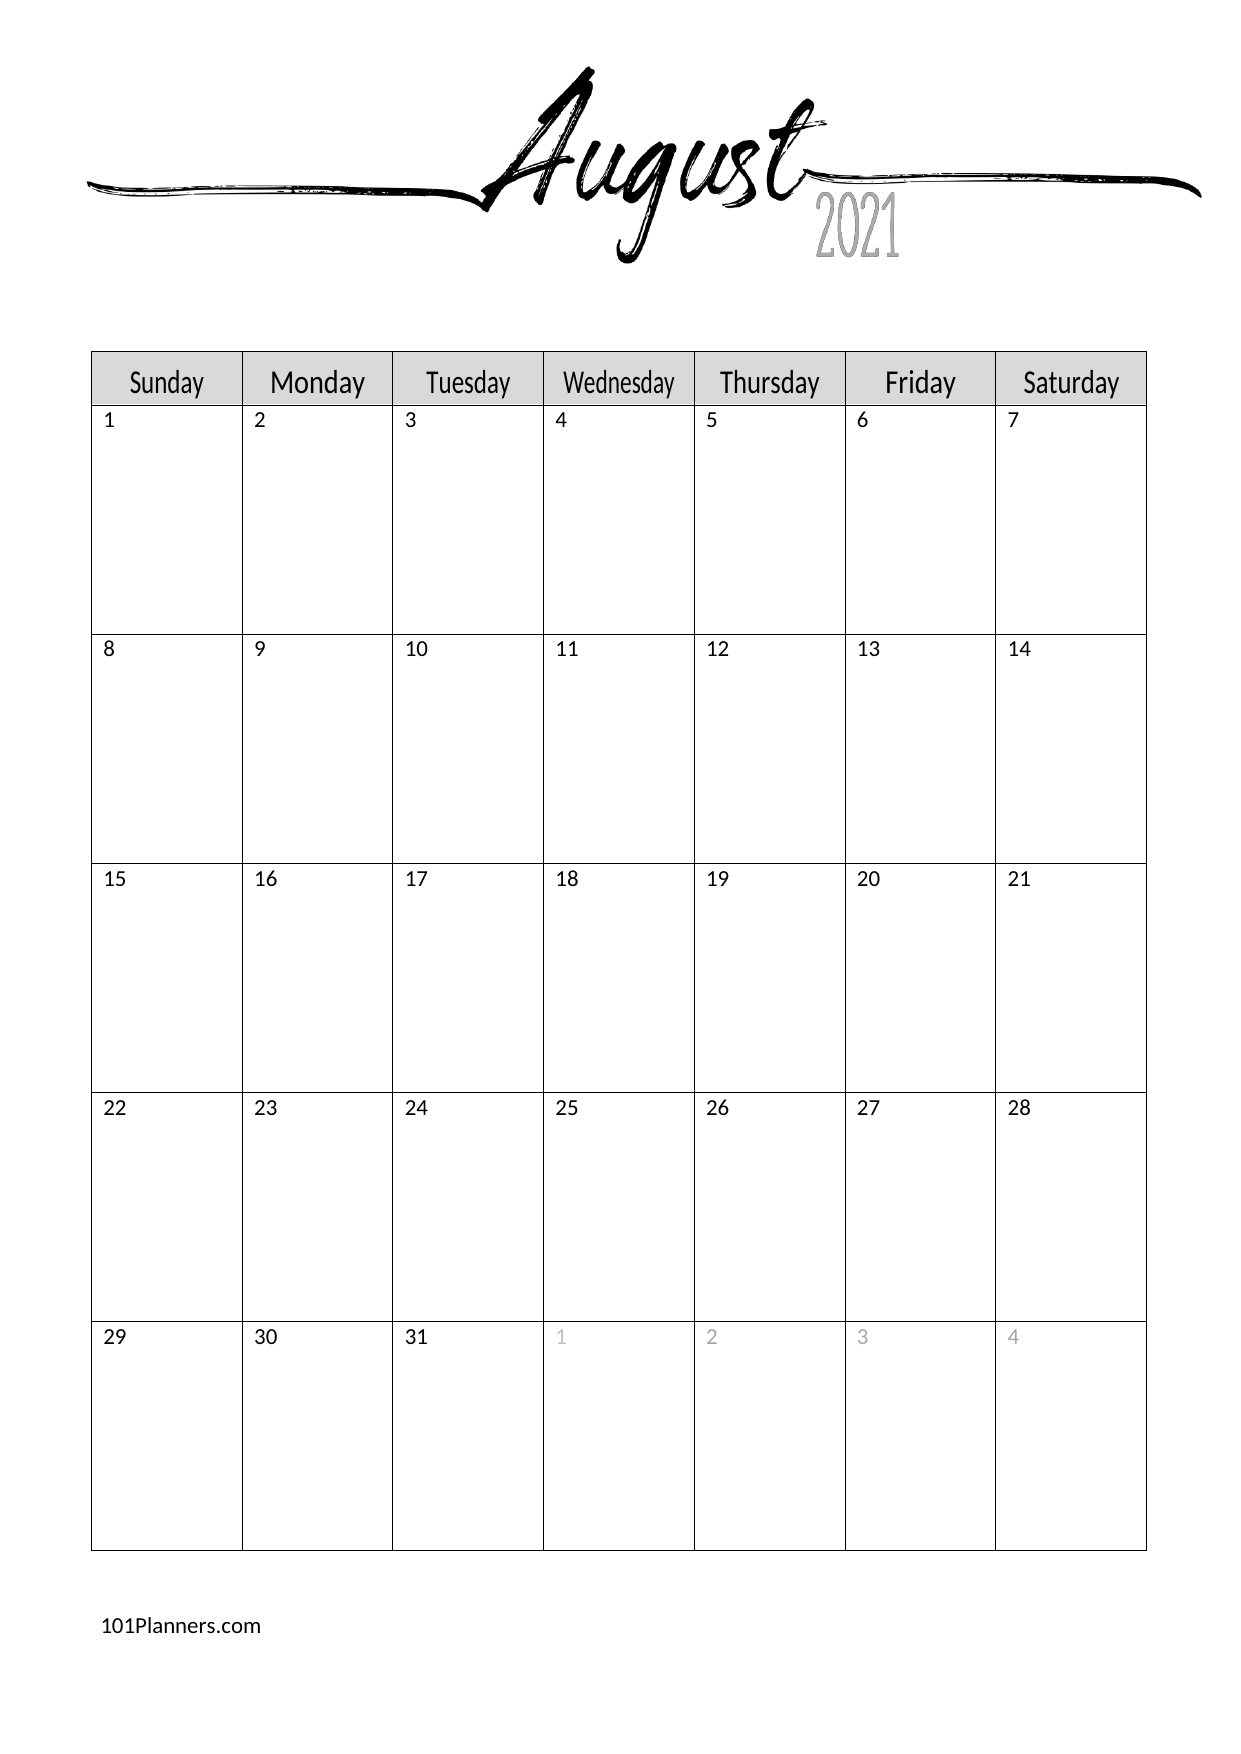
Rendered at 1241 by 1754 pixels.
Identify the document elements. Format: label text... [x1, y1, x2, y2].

table_cell 11 [544, 635, 694, 863]
table_cell 13 [846, 635, 995, 863]
table_cell 2 [695, 1322, 845, 1550]
table_cell 19 [695, 864, 845, 1092]
table_cell 22 [92, 1093, 242, 1321]
table_cell 21 [996, 864, 1146, 1092]
table_cell 5 [695, 406, 845, 633]
table_cell 3 [846, 1322, 995, 1550]
table_cell 12 [695, 635, 845, 863]
table_cell 29 [92, 1322, 242, 1550]
table_cell 7 [996, 406, 1146, 633]
table_cell 24 [393, 1093, 543, 1321]
text 101Planners.com [33, 1611, 1211, 1639]
table_cell 6 [846, 406, 995, 633]
table_cell 2 [243, 406, 392, 633]
table_cell 25 [544, 1093, 694, 1321]
table_cell 16 [243, 864, 392, 1092]
table_cell 28 [996, 1093, 1146, 1321]
table_header Tuesday [393, 352, 543, 404]
table_cell 9 [243, 635, 392, 863]
table_cell 14 [996, 635, 1146, 863]
table_cell 17 [393, 864, 543, 1092]
table_header Monday [243, 352, 392, 404]
table_cell 3 [393, 406, 543, 633]
picture [79, 54, 1207, 268]
table_header Wednesday [544, 352, 694, 404]
table_cell 15 [92, 864, 242, 1092]
table_cell 20 [846, 864, 995, 1092]
table_cell 18 [544, 864, 694, 1092]
table_header Sunday [92, 352, 242, 404]
table_cell 30 [243, 1322, 392, 1550]
table_cell 31 [393, 1322, 543, 1550]
table_cell 26 [695, 1093, 845, 1321]
table_cell 8 [92, 635, 242, 863]
table_cell 23 [243, 1093, 392, 1321]
table_header Friday [846, 352, 995, 404]
table_header Thursday [695, 352, 845, 404]
table_header Saturday [996, 352, 1146, 404]
table_cell 1 [92, 406, 242, 633]
table_cell 1 [544, 1322, 694, 1550]
table_cell 10 [393, 635, 543, 863]
table_cell 27 [846, 1093, 995, 1321]
table_cell 4 [996, 1322, 1146, 1550]
table_cell 4 [544, 406, 694, 633]
